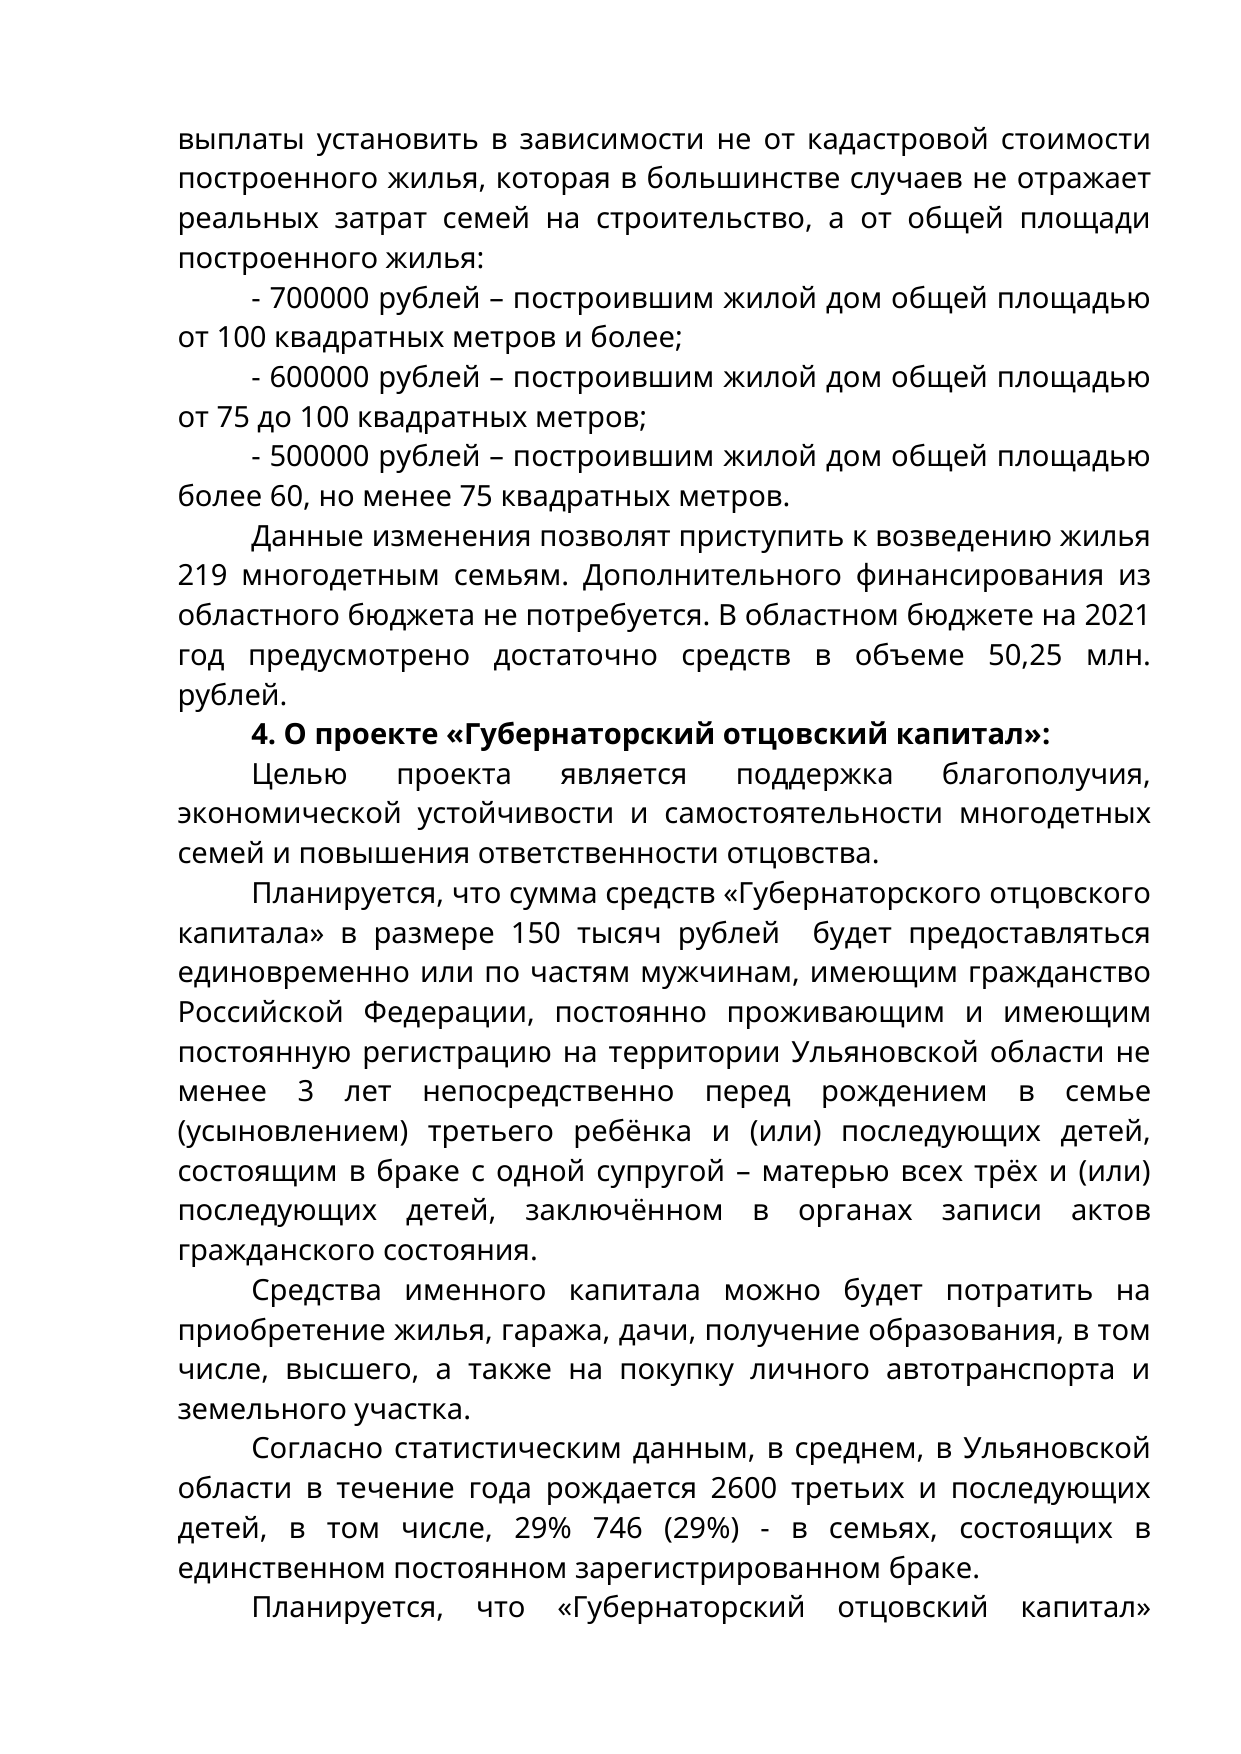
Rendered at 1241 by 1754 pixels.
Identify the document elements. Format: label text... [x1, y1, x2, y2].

text Целью проекта является поддержка благополучия, экономической устойчивости и самостоятельности многодетных семей и повышения ответственности отцовства. [177, 753, 1152, 872]
text Данные изменения позволят приступить к возведению жилья 219 многодетным семьям. Дополнительного финансирования из областного бюджета не потребуется. В областном бюджете на 2021 год предусмотрено достаточно средств в объеме 50,25 млн. рублей. [177, 515, 1152, 713]
text Средства именного капитала можно будет потратить на приобретение жилья, гаража, дачи, получение образования, в том числе, высшего, а также на покупку личного автотранспорта и земельного участка. [177, 1269, 1152, 1428]
text Согласно статистическим данным, в среднем, в Ульяновской области в течение года рождается 2600 третьих и последующих детей, в том числе, 29% 746 (29%) - в семьях, состоящих в единственном постоянном зарегистрированном браке. [177, 1428, 1152, 1587]
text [177, 118, 1152, 277]
text - 600000 рублей – построившим жилой дом общей площадью от 75 до 100 квадратных метров; [177, 356, 1152, 436]
text Планируется, что сумма средств «Губернаторского отцовского капитала» в размере 150 тысяч рублей будет предоставляться единовременно или по частям мужчинам, имеющим гражданство Российской Федерации, постоянно проживающим и имеющим постоянную регистрацию на территории Ульяновской области не менее 3 лет непосредственно перед рождением в семье (усыновлением) третьего ребёнка и (или) последующих детей, состоящим в браке с одной супругой – матерью всех трёх и (или) последующих детей, заключённом в органах записи актов гражданского состояния. [177, 872, 1152, 1269]
text - 500000 рублей – построившим жилой дом общей площадью более 60, но менее 75 квадратных метров. [177, 436, 1152, 515]
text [177, 1587, 1152, 1626]
text - 700000 рублей – построившим жилой дом общей площадью от 100 квадратных метров и более; [177, 277, 1152, 356]
text 4. О проекте «Губернаторский отцовский капитал»: [177, 713, 1152, 753]
